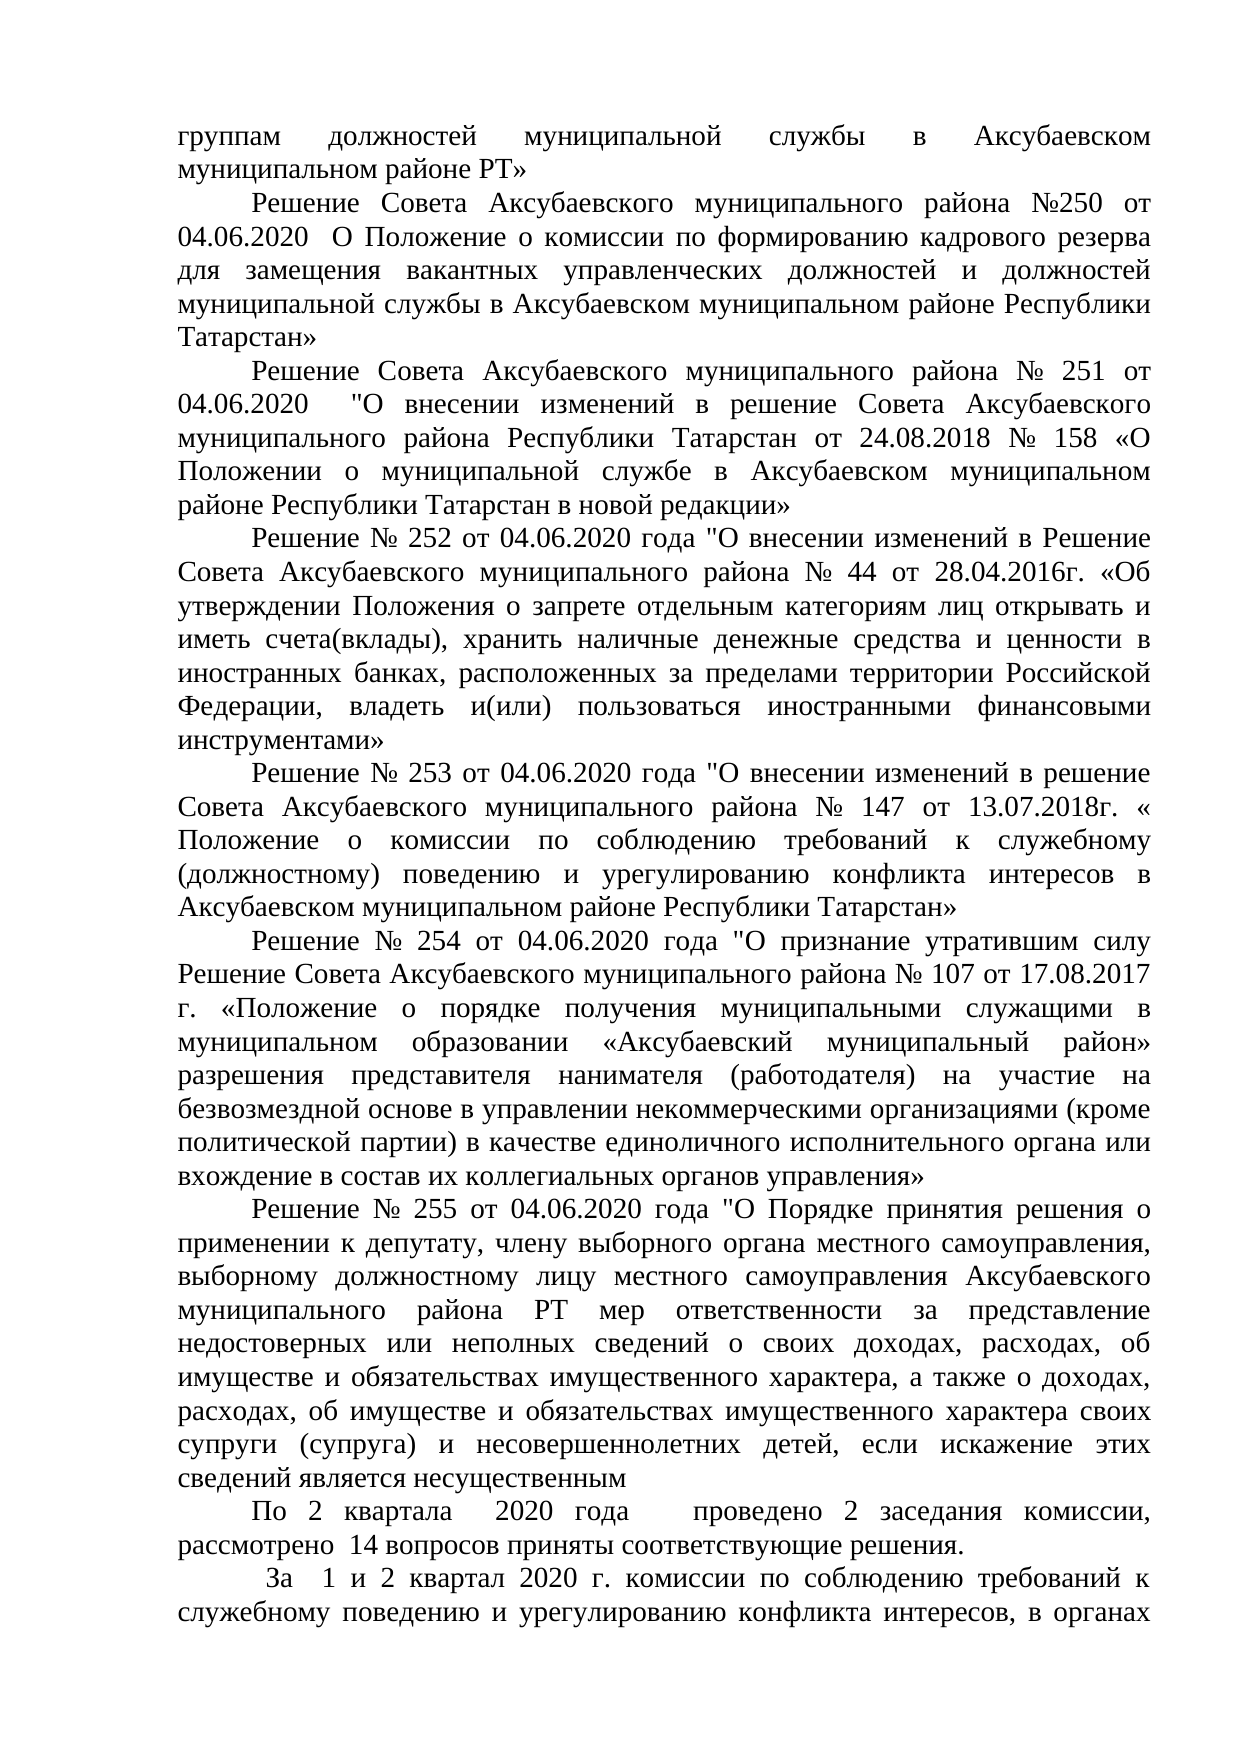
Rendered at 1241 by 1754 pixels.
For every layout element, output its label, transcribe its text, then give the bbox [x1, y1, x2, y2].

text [177, 1560, 1152, 1627]
text Решение № 255 от 04.06.2020 года "О Порядке принятия решения о применении к депутату, члену выборного органа местного самоуправления, выборному должностному лицу местного самоуправления Аксубаевского муниципального района РТ мер ответственности за представление недостоверных или неполных сведений о своих доходах, расходах, об имуществе и обязательствах имущественного характера, а также о доходах, расходах, об имуществе и обязательствах имущественного характера своих супруги (супруга) и несовершеннолетних детей, если искажение этих сведений является несущественным [177, 1191, 1152, 1493]
text Решение Совета Аксубаевского муниципального района №250 от 04.06.2020 О Положение о комиссии по формированию кадрового резерва для замещения вакантных управленческих должностей и должностей муниципальной службы в Аксубаевском муниципальном районе Республики Татарстан» [177, 185, 1152, 353]
text Решение № 254 от 04.06.2020 года "О признание утратившим силу Решение Совета Аксубаевского муниципального района № 107 от 17.08.2017 г. «Положение о порядке получения муниципальными служащими в муниципальном образовании «Аксубаевский муниципальный район» разрешения представителя нанимателя (работодателя) на участие на безвозмездной основе в управлении некоммерческими организациями (кроме политической партии) в качестве единоличного исполнительного органа или вхождение в состав их коллегиальных органов управления» [177, 923, 1152, 1191]
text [177, 118, 1152, 185]
text Решение № 253 от 04.06.2020 года "О внесении изменений в решение Совета Аксубаевского муниципального района № 147 от 13.07.2018г. « Положение о комиссии по соблюдению требований к служебному (должностному) поведению и урегулированию конфликта интересов в Аксубаевском муниципальном районе Республики Татарстан» [177, 755, 1152, 923]
text Решение Совета Аксубаевского муниципального района № 251 от 04.06.2020 "О внесении изменений в решение Совета Аксубаевского муниципального района Республики Татарстан от 24.08.2018 № 158 «О Положении о муниципальной службе в Аксубаевском муниципальном районе Республики Татарстан в новой редакции» [177, 353, 1152, 521]
text По 2 квартала 2020 года проведено 2 заседания комиссии, рассмотрено 14 вопросов приняты соответствующие решения. [177, 1493, 1152, 1560]
text Решение № 252 от 04.06.2020 года "О внесении изменений в Решение Совета Аксубаевского муниципального района № 44 от 28.04.2016г. «Об утверждении Положения о запрете отдельным категориям лиц открывать и иметь счета(вклады), хранить наличные денежные средства и ценности в иностранных банках, расположенных за пределами территории Российской Федерации, владеть и(или) пользоваться иностранными финансовыми инструментами» [177, 521, 1152, 755]
